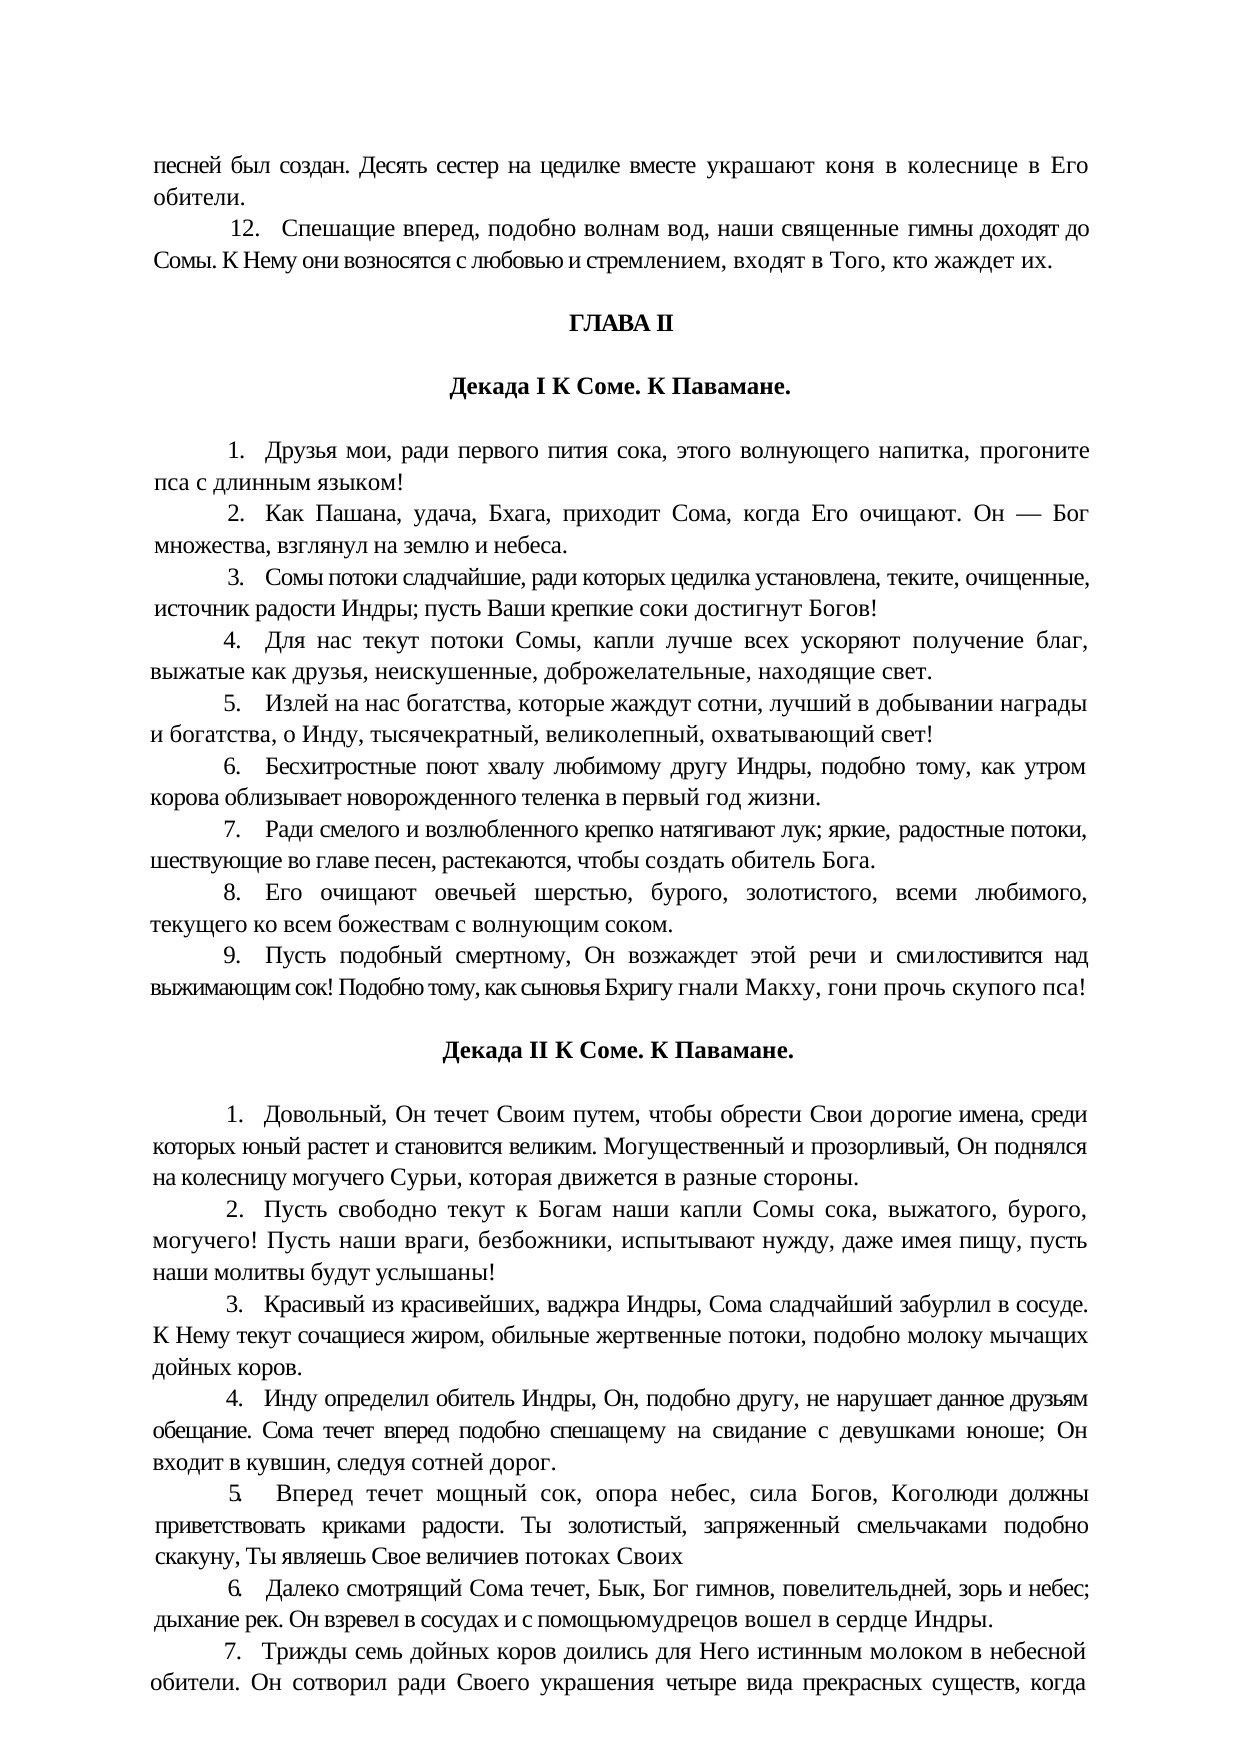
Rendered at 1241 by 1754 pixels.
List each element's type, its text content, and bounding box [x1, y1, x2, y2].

list Красивый из красивейших, ваджра Индры, Сома сладчайший забурлил в сосуде. К Нему текут сочащиеся жиром, обильные жертвенные потоки, подобно молоку мычащих дойных коров. [152, 1289, 1089, 1381]
text 6. Далеко смотрящий Сома течет, Бык, Бог гимнов, повелительдней, зорь и небес; дыхание рек. Он взревел в сосудах и с помощьюмудрецов вошел в сердце Индры. [154, 1573, 1090, 1633]
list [150, 1636, 1086, 1696]
list Инду определил обитель Индры, Он, подобно другу, не нарушает данное друзьям обещание. Сома течет вперед подобно спешащему на свидание с девушками юноше; Он входит в кувшин, следуя сотней дорог. [152, 1383, 1088, 1475]
text 5. Вперед течет мощный сок, опора небес, сила Богов, Коголюди должны приветствовать криками радости. Ты золотистый, запряженный смельчаками подобно скакуну, Ты являешь Свое величиев потоках Своих [154, 1478, 1089, 1570]
list Пусть подобный смертному, Он возжаждет этой речи и смилостивится над выжимающим сок! Подобно тому, как сыновья Бхригу гнали Макху, гони прочь скупого пса! [150, 940, 1089, 1001]
text Декада I К Соме. К Павамане. [150, 371, 1090, 401]
text Декада II К Соме. К Павамане. [150, 1035, 1086, 1065]
list Ради смелого и возлюбленного крепко натягивают лук; яркие, радостные потоки, шествующие во главе песен, растекаются, чтобы создать обитель Бога. [150, 814, 1087, 874]
text ГЛАВА II [154, 308, 1090, 337]
list Для нас текут потоки Сомы, капли лучше всех ускоряют получение благ, выжатые как друзья, неискушенные, доброжелательные, находящие свет. [150, 625, 1088, 685]
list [153, 150, 1089, 210]
list Спешащие вперед, подобно волнам вод, наши священные гимны доходят до Сомы. К Нему они возносятся с любовью и стремлением, входят в Того, кто жаждет их. [153, 213, 1090, 273]
list Довольный, Он течет Своим путем, чтобы обрести Свои дорогие имена, среди которых юный растет и становится великим. Могущественный и прозорливый, Он поднялся на колесницу могучего Сурьи, которая движется в разные стороны. [152, 1099, 1088, 1191]
list Его очищают овечьей шерстью, бурого, золотистого, всеми любимого, текущего ко всем божествам с волнующим соком. [150, 877, 1088, 937]
list Излей на нас богатства, которые жаждут сотни, лучший в добывании награды и богатства, о Инду, тысячекратный, великолепный, охватывающий свет! [150, 688, 1087, 748]
list Сомы потоки сладчайшие, ради которых цедилка установлена, теките, очищенные, источник радости Индры; пусть Ваши крепкие соки достигнут Богов! [154, 562, 1090, 622]
list Как Пашана, удача, Бхага, приходит Сома, когда Его очищают. Он — Бог множества, взглянул на землю и небеса. [154, 498, 1089, 559]
list Друзья мои, ради первого пития сока, этого волнующего напитка, прогоните пса с длинным языком! [154, 435, 1090, 496]
list Пусть свободно текут к Богам наши капли Сомы сока, выжатого, бурого, могучего! Пусть наши враги, безбожники, испытывают нужду, даже имея пищу, пусть наши молитвы будут услышаны! [152, 1194, 1088, 1286]
list Бесхитростные поют хвалу любимому другу Индры, подобно тому, как утром корова облизывает новорожденного теленка в первый год жизни. [150, 751, 1086, 811]
